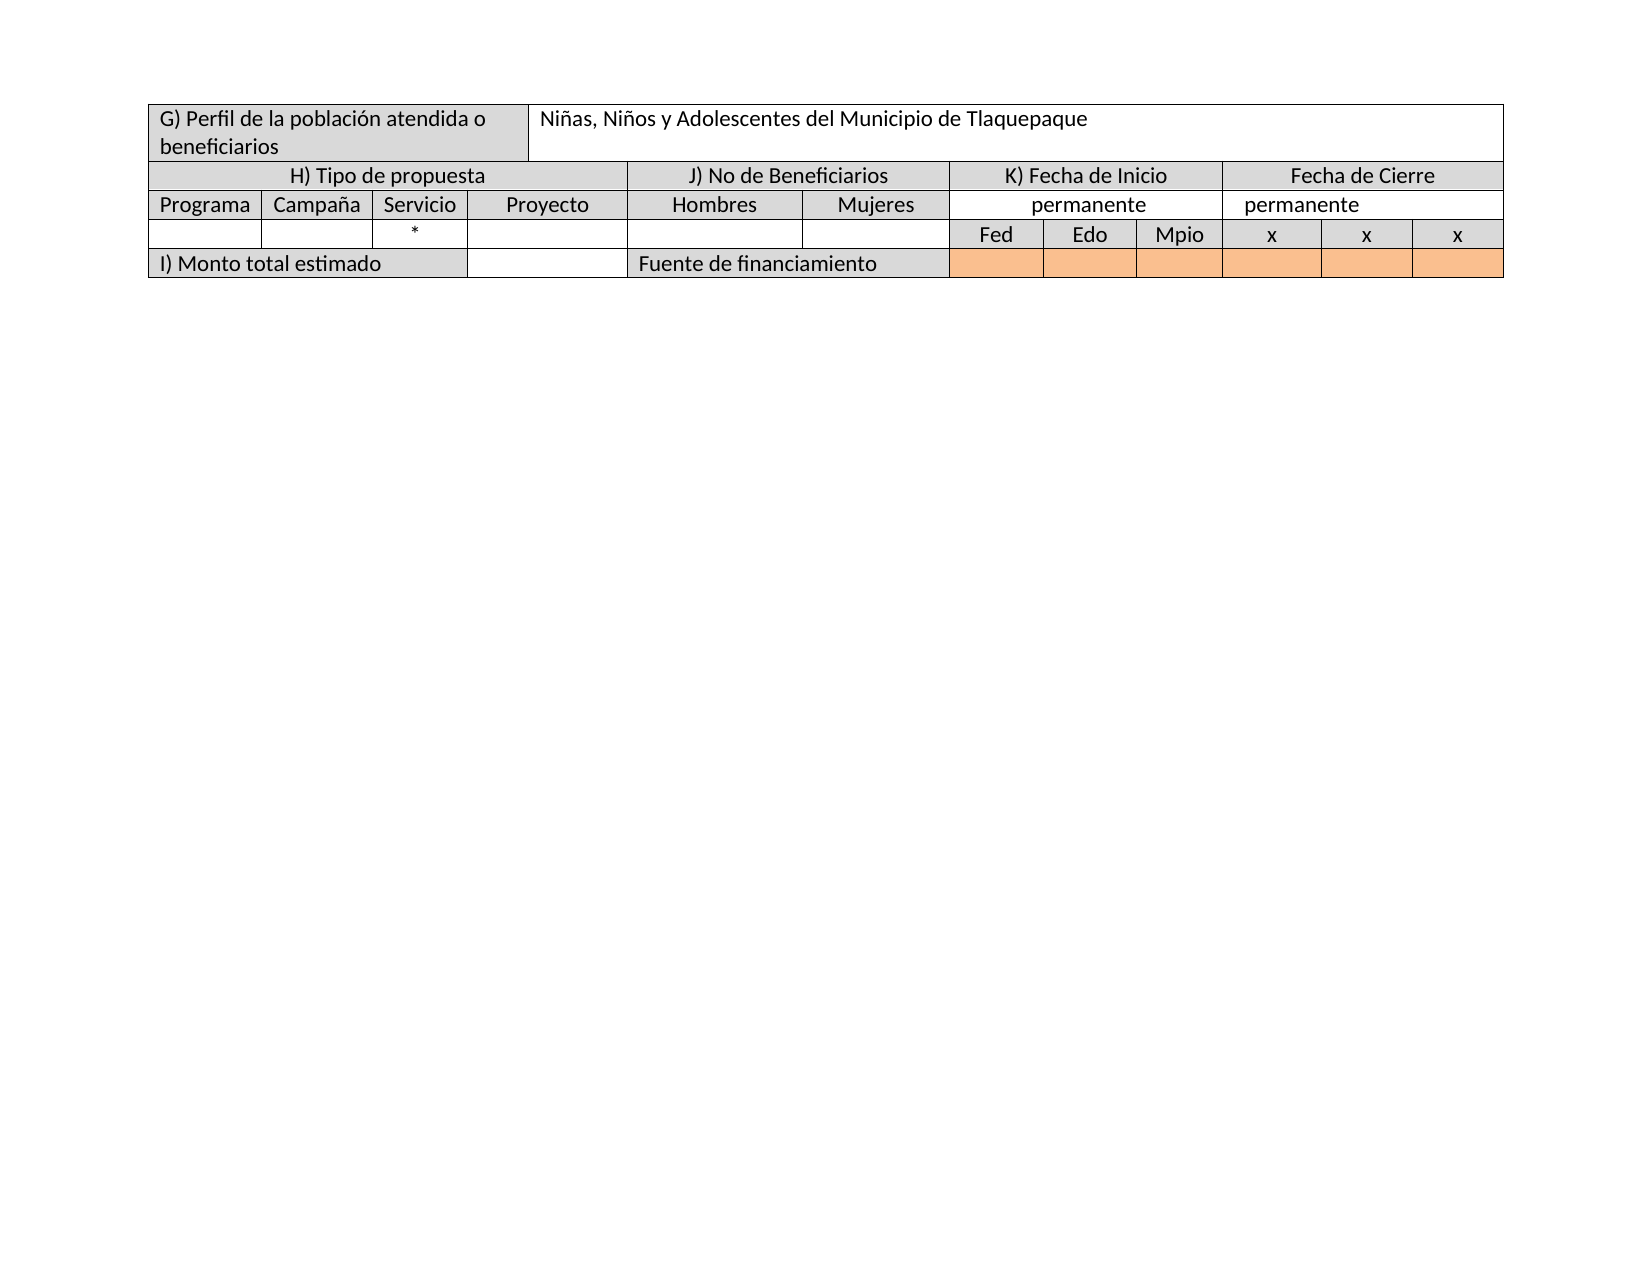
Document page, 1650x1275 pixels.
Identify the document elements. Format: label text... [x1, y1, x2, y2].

table_cell [1223, 249, 1321, 277]
table_cell Fuente de financiamiento [628, 249, 949, 277]
table_cell Programa [149, 191, 261, 219]
table_cell [468, 220, 627, 248]
table_cell K) Fecha de Inicio [950, 162, 1222, 189]
table_cell [803, 220, 949, 248]
table_cell x [1322, 220, 1412, 248]
table_cell permanente [1223, 191, 1503, 219]
table_cell * [373, 220, 467, 248]
table_cell Fecha de Cierre [1223, 162, 1503, 189]
table_cell Fed [950, 220, 1043, 248]
table_cell Niñas, Niños y Adolescentes del Municipio de Tlaquepaque [529, 105, 1503, 161]
table_cell I) Monto total estimado [149, 249, 467, 277]
table_cell [468, 249, 627, 277]
table_cell [262, 220, 372, 248]
table_cell permanente [950, 191, 1222, 219]
table_cell [1322, 249, 1412, 277]
table_cell [950, 249, 1043, 277]
table_cell [1044, 249, 1136, 277]
table_cell Edo [1044, 220, 1136, 248]
table_cell G) Perfil de la población atendida o beneficiarios [149, 105, 528, 161]
table_cell [149, 220, 261, 248]
table_cell Hombres [628, 191, 802, 219]
table_cell Proyecto [468, 191, 627, 219]
table_cell Servicio [373, 191, 467, 219]
table_cell H) Tipo de propuesta [149, 162, 627, 189]
table_cell [1137, 249, 1222, 277]
table_cell Campaña [262, 191, 372, 219]
table_cell [628, 220, 802, 248]
table_cell x [1413, 220, 1503, 248]
table_cell Mujeres [803, 191, 949, 219]
table_cell Mpio [1137, 220, 1222, 248]
table_cell [1413, 249, 1503, 277]
table_cell x [1223, 220, 1321, 248]
table_cell J) No de Beneficiarios [628, 162, 949, 189]
